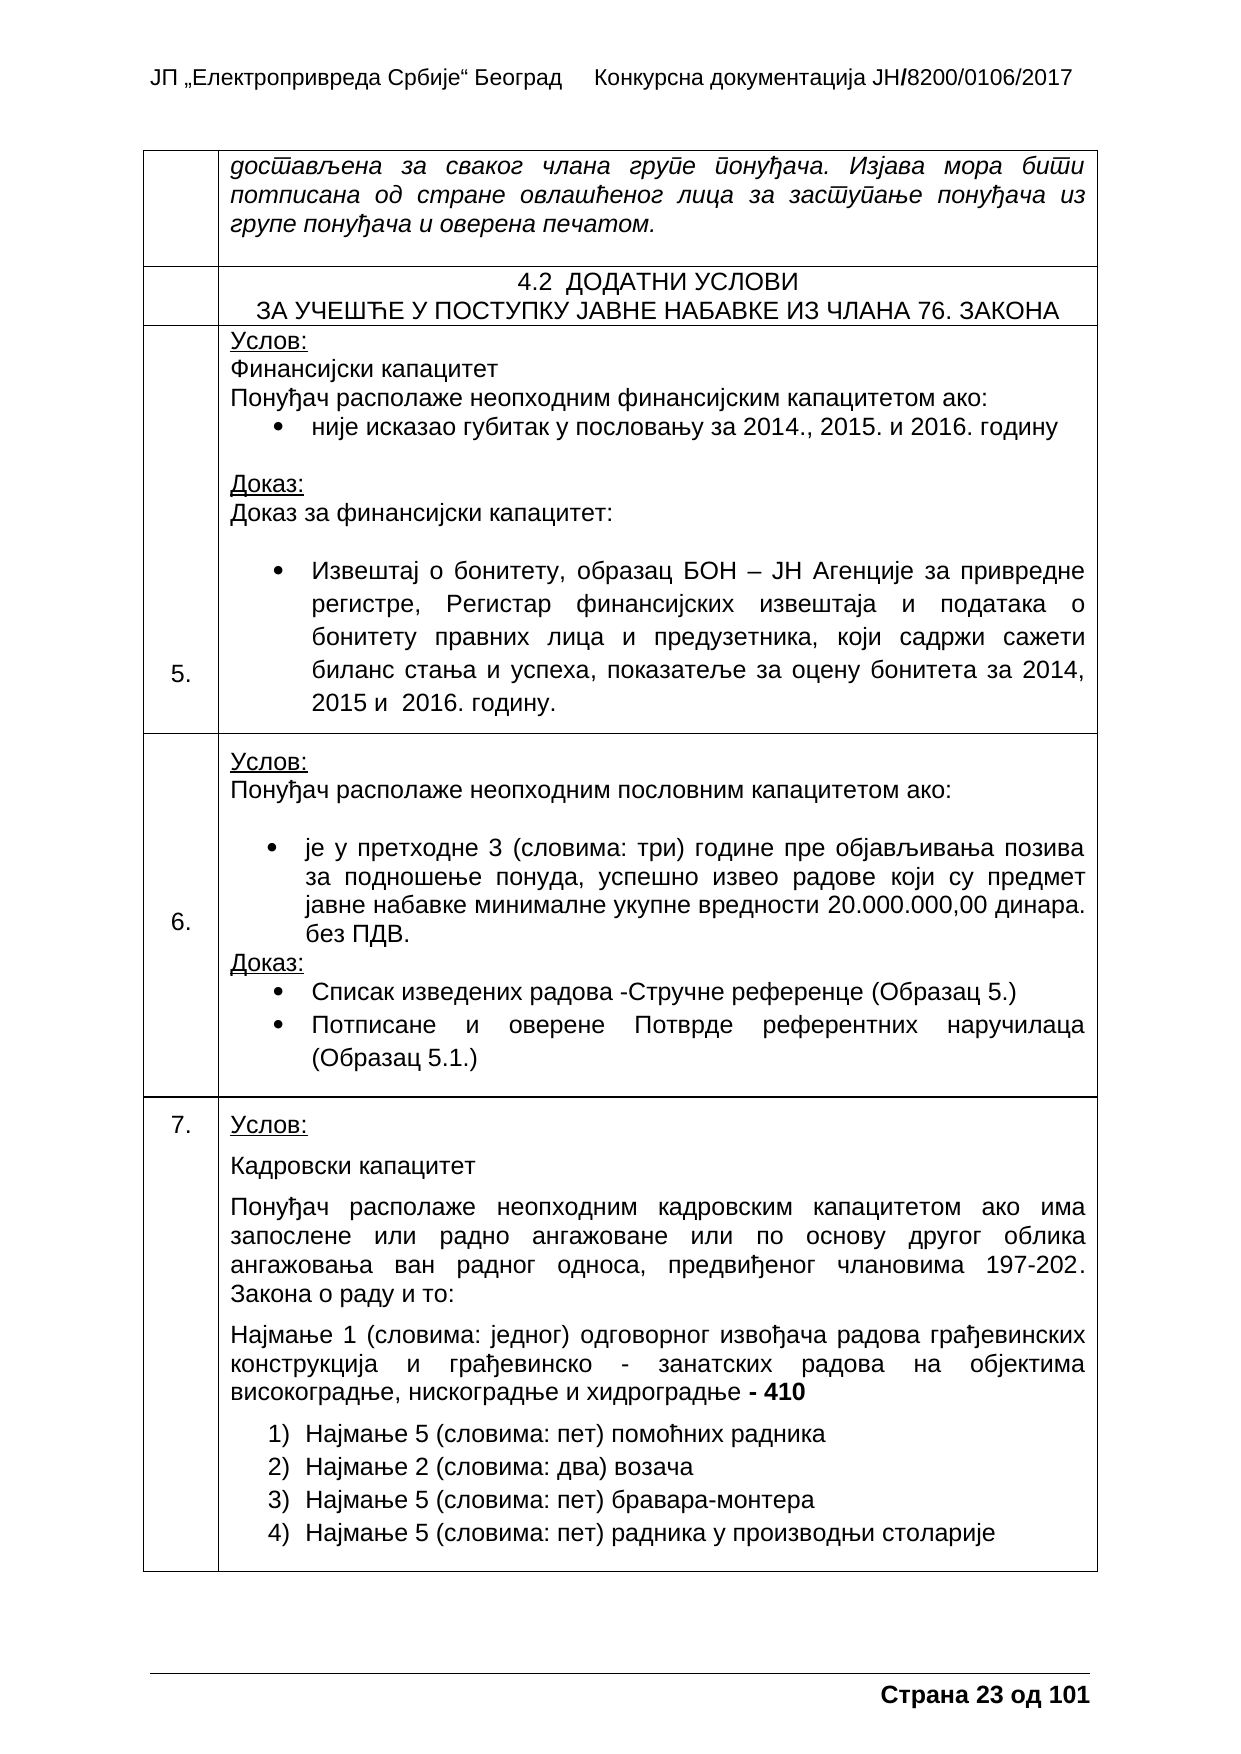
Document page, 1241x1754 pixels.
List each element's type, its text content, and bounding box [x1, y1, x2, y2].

table_cell [144, 267, 218, 324]
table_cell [219, 1098, 1097, 1571]
table_cell 4.2 ДОДАТНИ УСЛОВИ ЗА УЧЕШЋЕ У ПОСТУПКУ ЈАВНЕ НАБАВКЕ ИЗ ЧЛАНА 76. ЗАКОНА [219, 267, 1097, 324]
table_cell 4. [144, 151, 218, 266]
table_cell Услов: Финансијски капацитет Понуђач располаже неопходним финансијским капацитетом ако: није исказао губитак у пословању за 2014., 2015. и 2016. годину Доказ: Доказ за финансијски капацитет: Извештај о бонитету, образац БОН – ЈН Агенције за привредне регистре, Регистар финансијских извештаја и података о бонитету правних лица и предузетника, који садржи сажети биланс стања и успеха, показатеље за оцену бонитета за 2014, 2015 и 2016. годину. [219, 326, 1097, 733]
table_cell 5. [144, 326, 218, 733]
table_cell 7. [144, 1098, 218, 1571]
table_cell Услов: Понуђач располаже неопходним пословним капацитетом ако: је у претходне 3 (словима: три) године пре објављивања позива за подношење понуда, успешно извео радове који су предмет јавне набавке минималне укупне вредности 20.000.000,00 динара. без ПДВ. Доказ: Списак изведених радова -Стручне референце (Образац 5.) Потписане и оверене Потврде референтних наручилаца (Образац 5.1.) [219, 734, 1097, 1096]
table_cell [219, 151, 1097, 266]
table_cell 6. [144, 734, 218, 1096]
